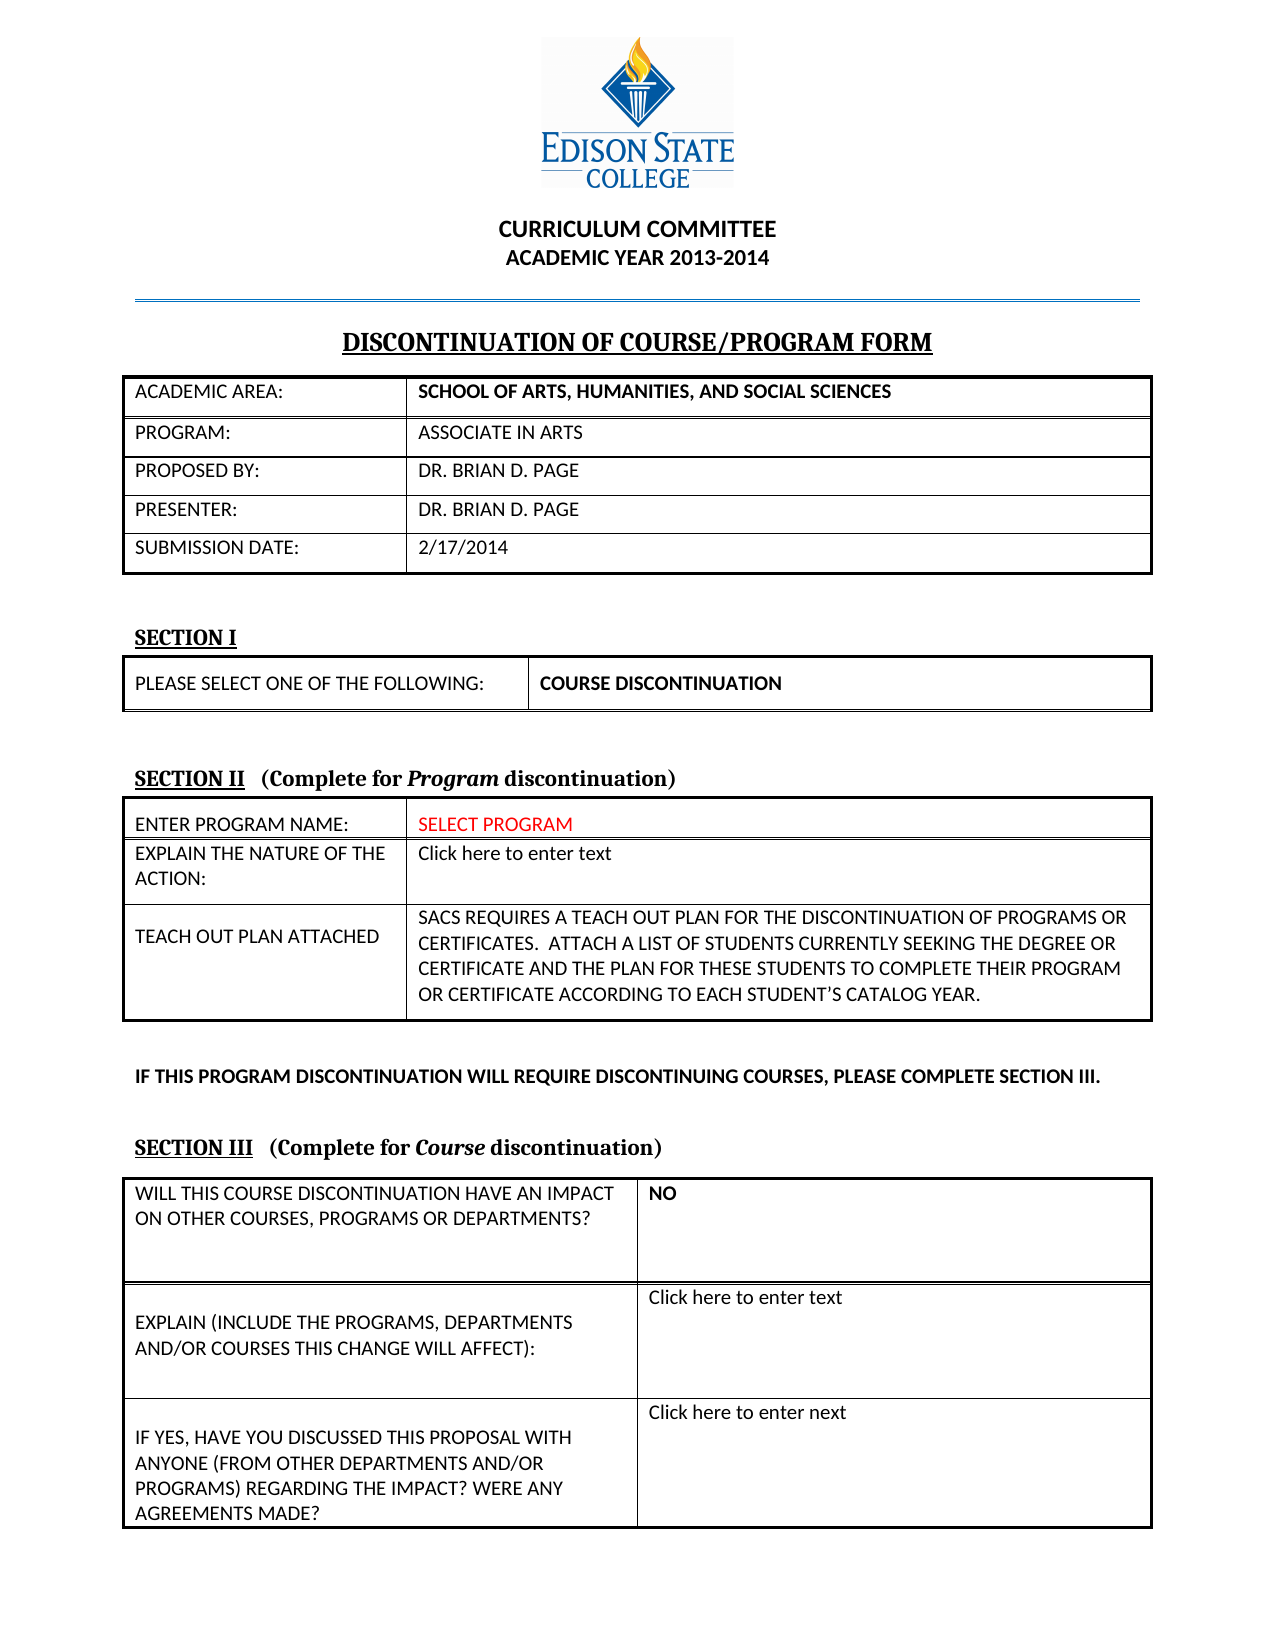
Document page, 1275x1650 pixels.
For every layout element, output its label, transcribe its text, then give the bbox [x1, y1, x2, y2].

subtitle DISCONTINUATION OF COURSE/PROGRAM FORM [135, 327, 1140, 358]
table_header [407, 799, 1150, 837]
table_cell [638, 1399, 1150, 1526]
table_cell EXPLAIN THE NATURE OF THE ACTION: [125, 840, 406, 903]
table_cell [407, 419, 1150, 456]
table_header PLEASE SELECT ONE OF THE FOLLOWING: [125, 658, 528, 708]
subtitle SECTION iI (Complete for Program discontinuation) [135, 766, 1140, 792]
table_header [407, 379, 1150, 416]
table_header [638, 1180, 1150, 1281]
subtitle SECTION iiI (Complete for Course discontinuation) [135, 1134, 1140, 1161]
table_cell [407, 840, 1150, 903]
table_cell [407, 534, 1150, 572]
table_header ACADEMIC AREA: [125, 379, 406, 416]
table_cell [407, 496, 1150, 533]
table_cell Teach out plan attached [125, 905, 406, 1019]
table_header WILL THIS course discontinuation HAVE AN IMPACT ON OTHER COURSES, PROGRAMS OR DEPARTMENTS? [125, 1180, 637, 1281]
table_cell SACS requires a teach out plan for the discontinuation of programs or certificates. attach a list of students currently seeking the degree or certificate and the plan for these students to complete their program or certificate according to each student’s catalog year. [407, 905, 1150, 1019]
table_cell IF YES, HAVE YOU DISCUSSED THIS PROPOSAL WITH ANYONE (FROM OTHER DEPARTMENTS AND/OR PROGRAMS) REGARDING THE IMPACT? WERE ANY AGREEMENTS MADE? [125, 1399, 637, 1526]
table_cell [638, 1285, 1150, 1398]
text iF THIS PROGRAM DISCONTINUATION WILL REQUIRE DISCONTINUING COURSES, PLEASE COMPLETE SECTION III. [135, 1063, 1140, 1089]
table_header [529, 658, 1150, 708]
table_header ENTER PROGRAM NAME: [125, 799, 406, 837]
table_cell PROPOSEd by: [125, 458, 406, 495]
table_cell [407, 458, 1150, 495]
picture [541, 37, 734, 188]
table_cell PROGRAM: [125, 419, 406, 456]
table_cell eXPLAIN (include the programs, departments and/or courses this change will affect): [125, 1285, 637, 1398]
subtitle SECTION I [135, 625, 1140, 651]
table_cell SUBMISSION DATE: [125, 534, 406, 572]
table_cell PRESENTER: [125, 496, 406, 533]
